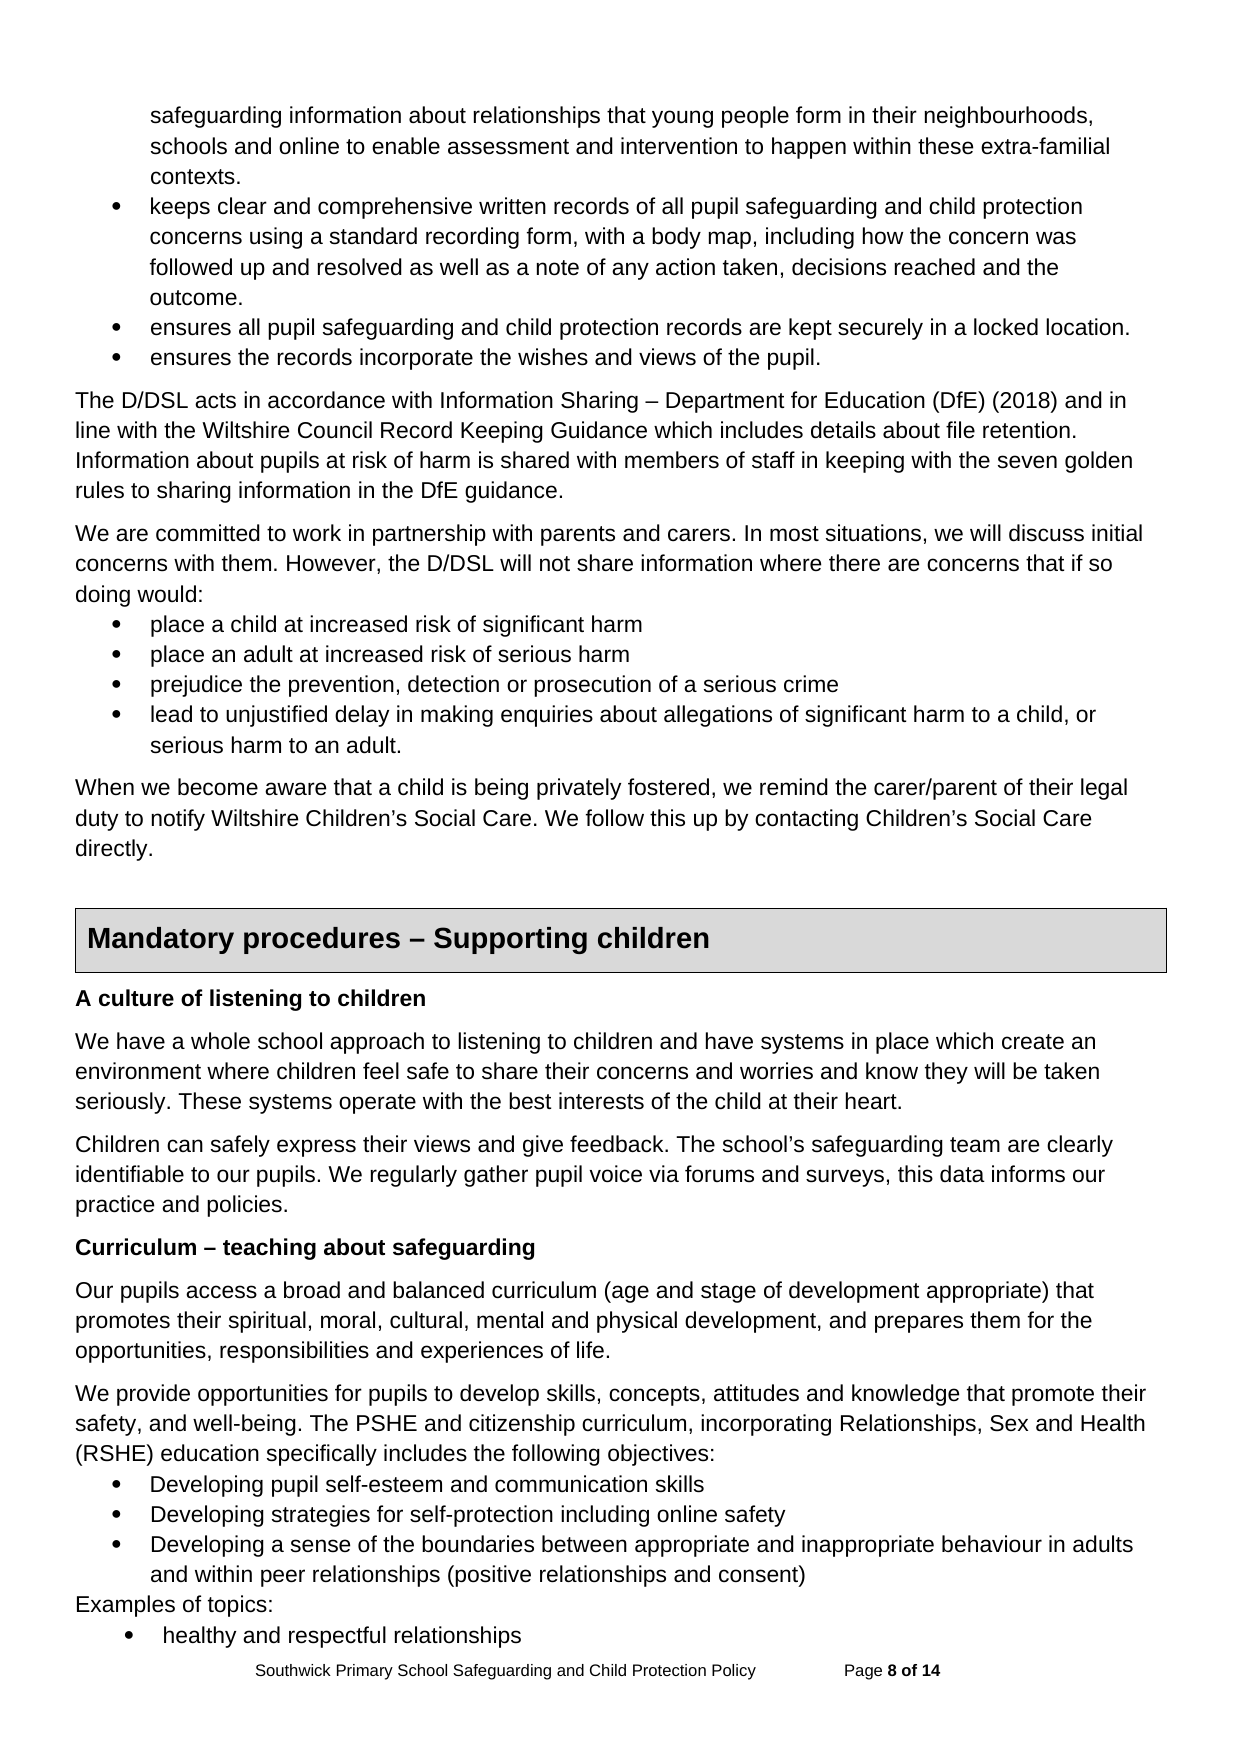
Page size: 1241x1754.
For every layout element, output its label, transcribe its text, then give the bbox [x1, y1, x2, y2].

list place a child at increased risk of significant harm [112, 611, 1167, 637]
text When we become aware that a child is being privately fostered, we remind the carer/parent of their legal duty to notify Wiltshire Children’s Social Care. We follow this up by contacting Children’s Social Care directly. [75, 774, 1175, 861]
list keeps clear and comprehensive written records of all pupil safeguarding and child protection concerns using a standard recording form, with a body map, including how the concern was followed up and resolved as well as a note of any action taken, decisions reached and the outcome. [112, 193, 1155, 310]
list ensures the records incorporate the wishes and views of the pupil. [112, 344, 1154, 371]
text Our pupils access a broad and balanced curriculum (age and stage of development appropriate) that promotes their spiritual, moral, cultural, mental and physical development, and prepares them for the opportunities, responsibilities and experiences of life. [75, 1277, 1153, 1363]
list ensures all pupil safeguarding and child protection records are kept securely in a locked location. [112, 314, 1154, 340]
text Children can safely express their views and give feedback. The school’s safeguarding team are clearly identifiable to our pupils. We regularly gather pupil voice via forums and surveys, this data informs our practice and policies. [75, 1131, 1167, 1218]
table_header Mandatory procedures – Supporting children [76, 909, 1166, 972]
list Developing pupil self-esteem and communication skills [112, 1471, 1153, 1497]
list healthy and respectful relationships [125, 1622, 1153, 1648]
list Developing strategies for self-protection including online safety [112, 1501, 1153, 1527]
list prejudice the prevention, detection or prosecution of a serious crime [112, 671, 1167, 698]
list lead to unjustified delay in making enquiries about allegations of significant harm to a child, or serious harm to an adult. [112, 701, 1167, 758]
text The D/DSL acts in accordance with Information Sharing – Department for Education (DfE) (2018) and in line with the Wiltshire Council Record Keeping Guidance which includes details about file retention. Information about pupils at risk of harm is shared with members of staff in keeping with the seven golden rules to sharing information in the DfE guidance. [75, 387, 1167, 504]
text Examples of topics: [75, 1591, 1153, 1618]
text We provide opportunities for pupils to develop skills, concepts, attitudes and knowledge that promote their safety, and well-being. The PSHE and citizenship curriculum, incorporating Relationships, Sex and Health (RSHE) education specifically includes the following objectives: [75, 1380, 1153, 1467]
text Curriculum – teaching about safeguarding [75, 1234, 1153, 1260]
text A culture of listening to children [75, 985, 1167, 1011]
list Developing a sense of the boundaries between appropriate and inappropriate behaviour in adults and within peer relationships (positive relationships and consent) [112, 1531, 1153, 1587]
text We have a whole school approach to listening to children and have systems in place which create an environment where children feel safe to share their concerns and worries and know they will be taken seriously. These systems operate with the best interests of the child at their heart. [75, 1028, 1167, 1114]
text We are committed to work in partnership with parents and carers. In most situations, we will discuss initial concerns with them. However, the D/DSL will not share information where there are concerns that if so doing would: [75, 520, 1175, 607]
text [150, 102, 1155, 189]
list place an adult at increased risk of serious harm [112, 641, 1167, 667]
